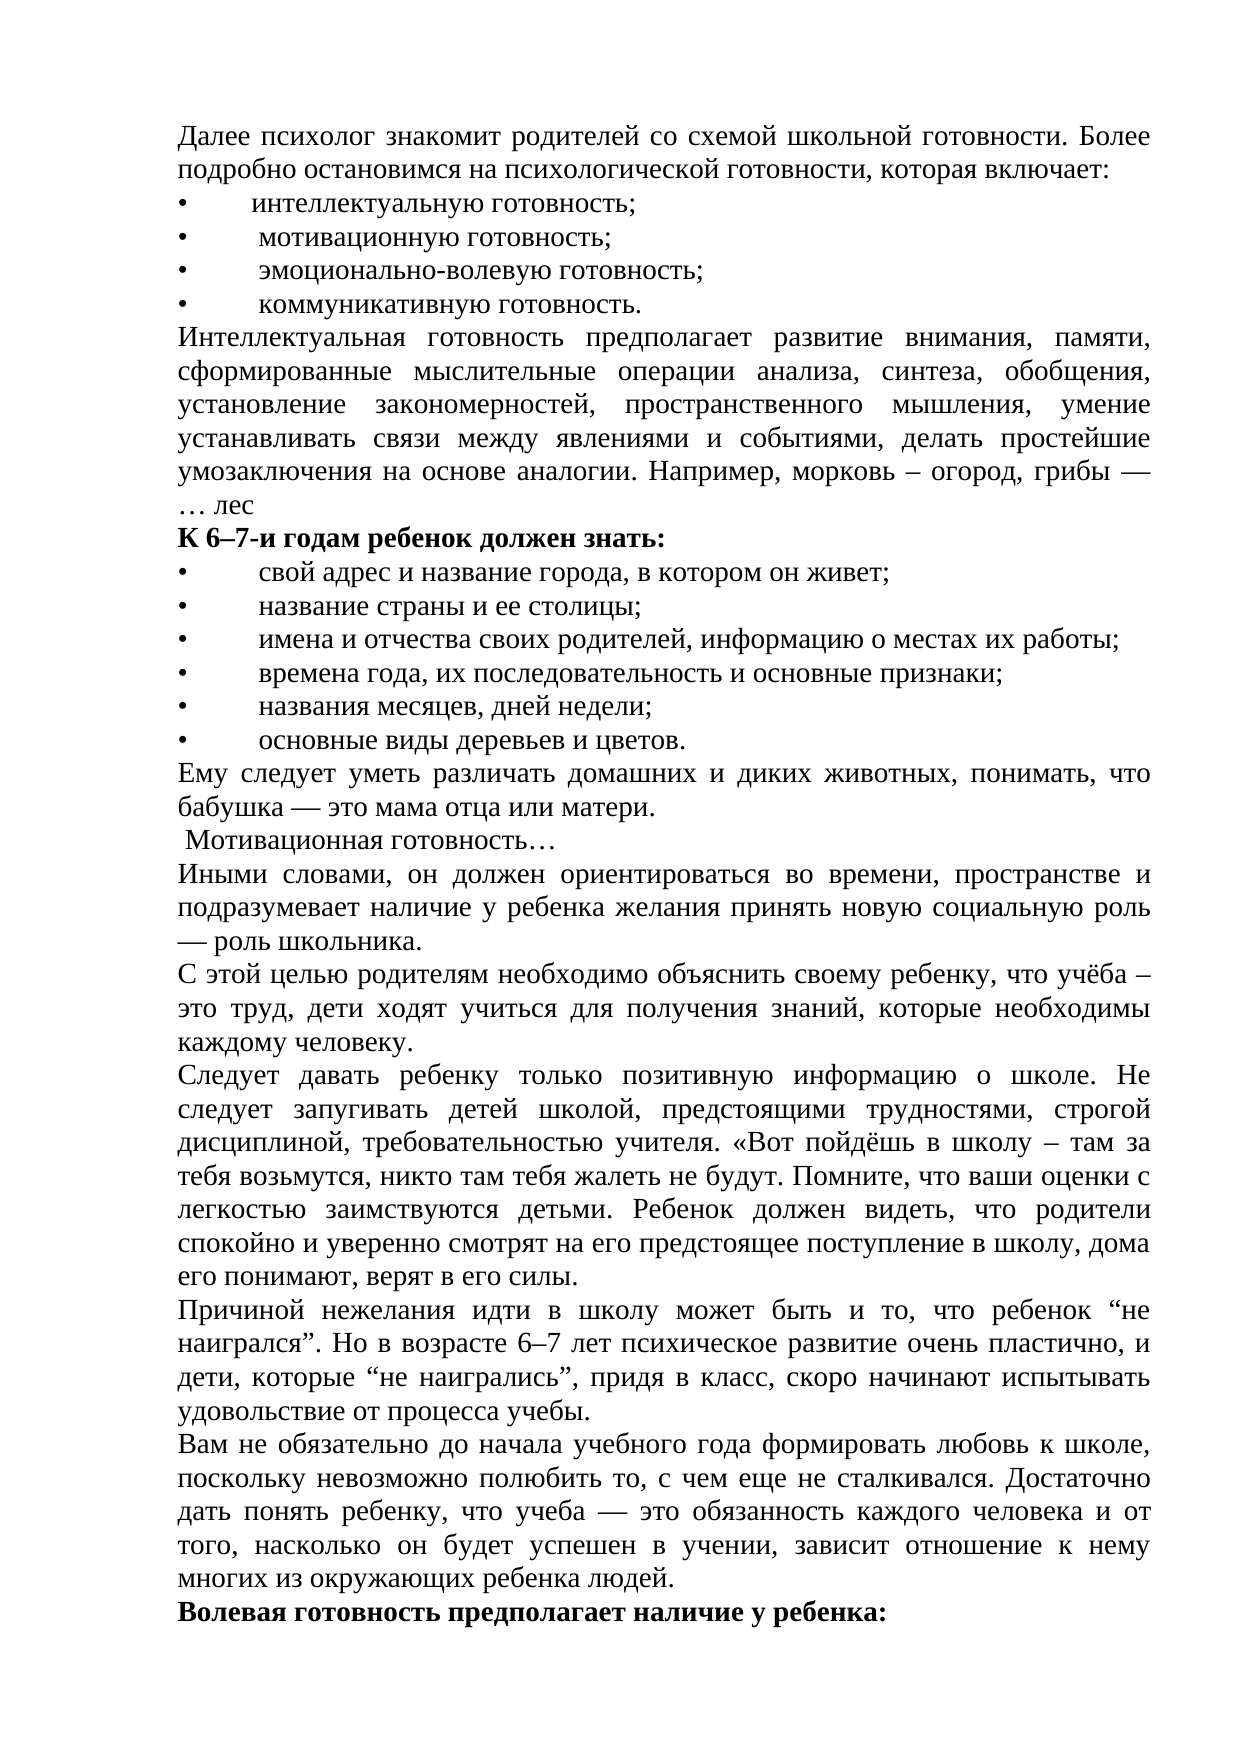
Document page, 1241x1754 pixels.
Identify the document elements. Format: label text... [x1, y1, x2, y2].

text Интеллектуальная готовность предполагает развитие внимания, памяти, сформированные мыслительные операции анализа, синтеза, обобщения, установление закономерностей, пространственного мышления, умение устанавливать связи между явлениями и событиями, делать простейшие умозаключения на основе аналогии. Например, морковь – огород, грибы — … лес [177, 319, 1152, 521]
text • времена года, их последовательность и основные признаки; [177, 655, 1152, 688]
text Вам не обязательно до начала учебного года формировать любовь к школе, поскольку невозможно полюбить то, с чем еще не сталкивался. Достаточно дать понять ребенку, что учеба — это обязанность каждого человека и от того, насколько он будет успешен в учении, зависит отношение к нему многих из окружающих ребенка людей. [177, 1426, 1152, 1594]
text К 6–7-и годам ребенок должен знать: [177, 521, 1152, 554]
text С этой целью родителям необходимо объяснить своему ребенку, что учёба – это труд, дети ходят учиться для получения знаний, которые необходимы каждому человеку. [177, 957, 1152, 1057]
text Ему следует уметь различать домашних и диких животных, понимать, что бабушка — это мама отца или матери. [177, 755, 1152, 822]
text • эмоционально-волевую готовность; [177, 252, 1152, 286]
text • мотивационную готовность; [177, 219, 1152, 252]
text Иными словами, он должен ориентироваться во времени, пространстве и подразумевает наличие у ребенка желания принять новую социальную роль — роль школьника. [177, 856, 1152, 957]
text Далее психолог знакомит родителей со схемой школьной готовности. Более подробно остановимся на психологической готовности, которая включает: [177, 118, 1152, 185]
text • название страны и ее столицы; [177, 588, 1152, 621]
text • интеллектуальную готовность; [177, 185, 1152, 219]
text • имена и отчества своих родителей, информацию о местах их работы; [177, 621, 1152, 655]
text Волевая готовность предполагает наличие у ребенка: [177, 1594, 1152, 1627]
text • основные виды деревьев и цветов. [177, 722, 1152, 755]
text Причиной нежелания идти в школу может быть и то, что ребенок “не наигрался”. Но в возрасте 6–7 лет психическое развитие очень пластично, и дети, которые “не наигрались”, придя в класс, скоро начинают испытывать удовольствие от процесса учебы. [177, 1292, 1152, 1426]
text • свой адрес и название города, в котором он живет; [177, 554, 1152, 588]
text • названия месяцев, дней недели; [177, 688, 1152, 722]
text Следует давать ребенку только позитивную информацию о школе. Не следует запугивать детей школой, предстоящими трудностями, строгой дисциплиной, требовательностью учителя. «Вот пойдёшь в школу – там за тебя возьмутся, никто там тебя жалеть не будут. Помните, что ваши оценки с легкостью заимствуются детьми. Ребенок должен видеть, что родители спокойно и уверенно смотрят на его предстоящее поступление в школу, дома его понимают, верят в его силы. [177, 1057, 1152, 1292]
text • коммуникативную готовность. [177, 286, 1152, 319]
text Мотивационная готовность… [177, 822, 1152, 856]
